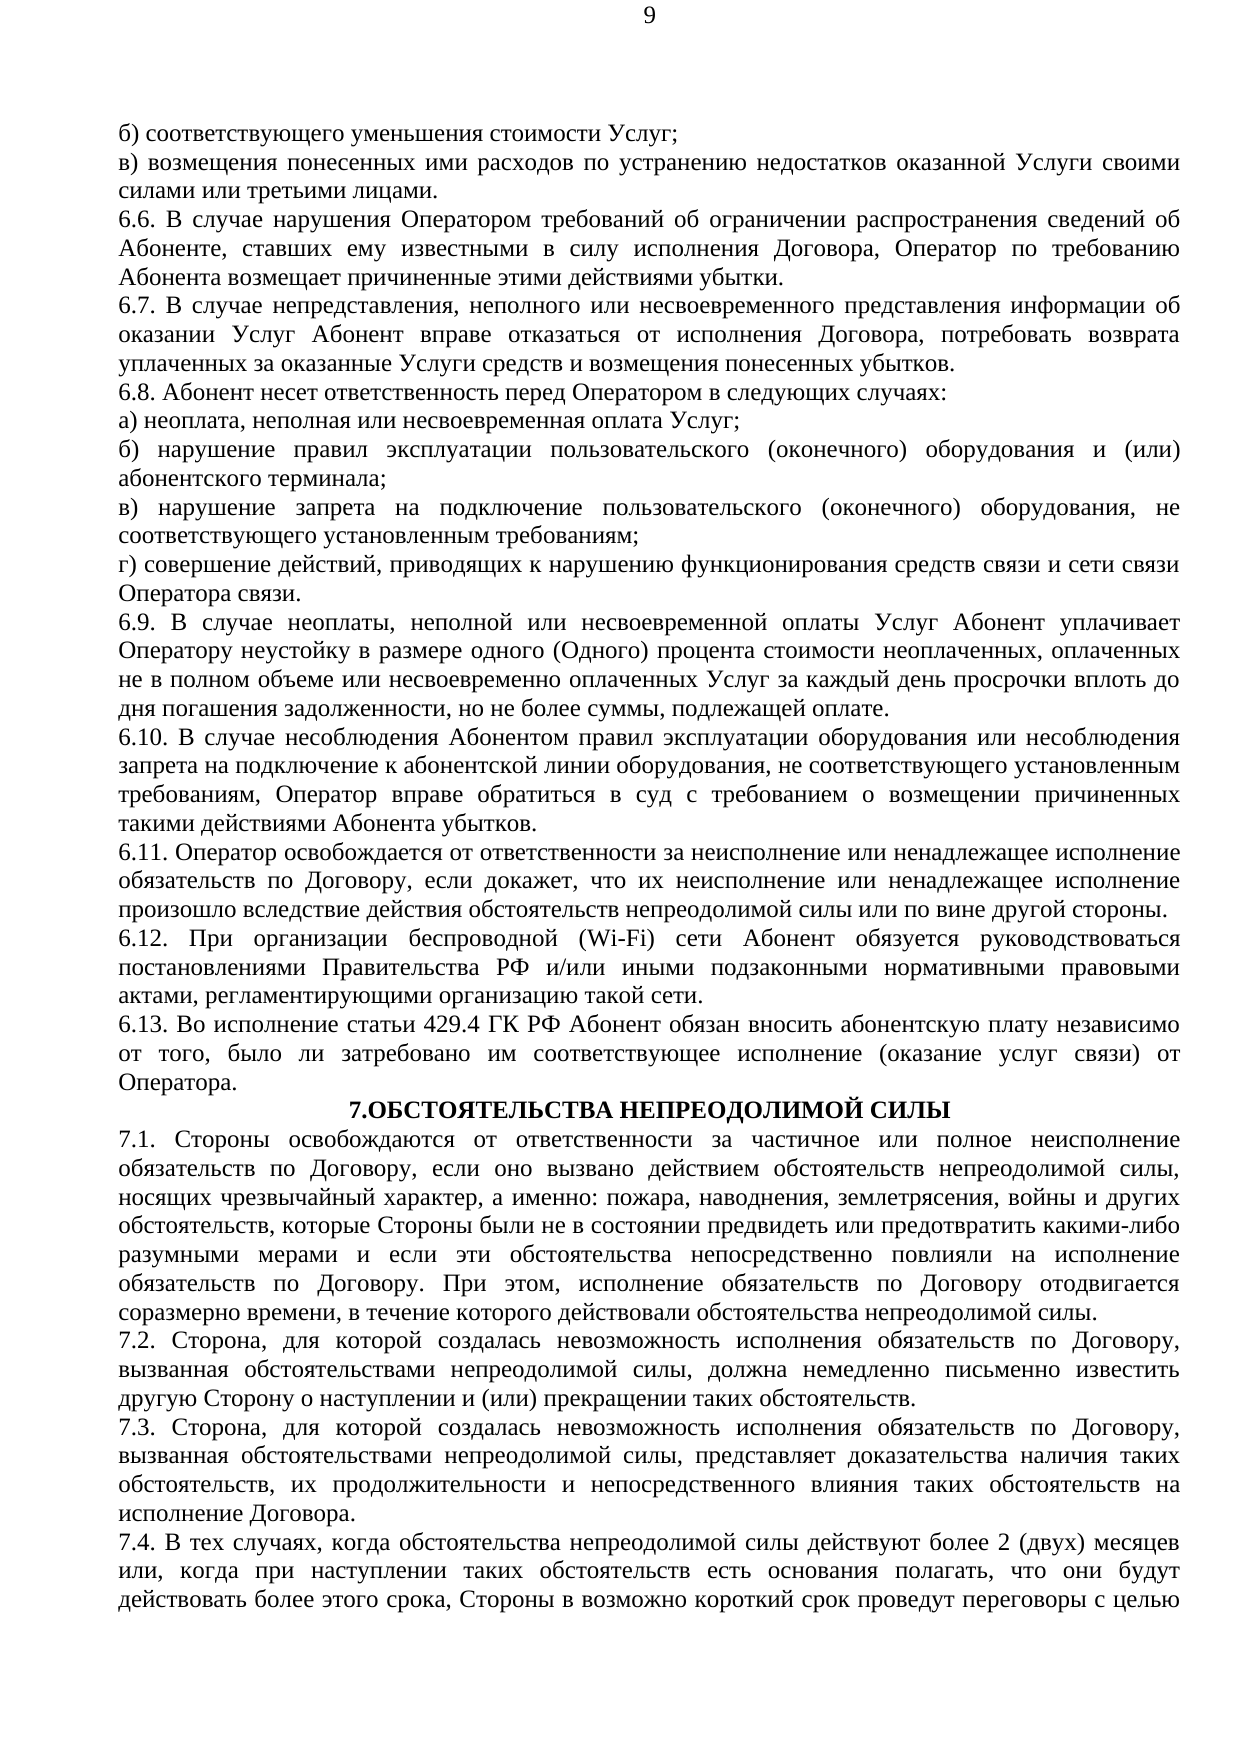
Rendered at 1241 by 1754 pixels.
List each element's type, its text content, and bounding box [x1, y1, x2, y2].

text в) нарушение запрета на подключение пользовательского (оконечного) оборудования, не соответствующего установленным требованиям; [118, 492, 1181, 549]
text 6.8. Абонент несет ответственность перед Оператором в следующих случаях: [118, 377, 1181, 406]
text 6.10. В случае несоблюдения Абонентом правил эксплуатации оборудования или несоблюдения запрета на подключение к абонентской линии оборудования, не соответствующего установленным требованиям, Оператор вправе обратиться в суд с требованием о возмещении причиненных такими действиями Абонента убытков. [118, 722, 1181, 837]
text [118, 1527, 1181, 1613]
text 7.2. Сторона, для которой создалась невозможность исполнения обязательств по Договору, вызванная обстоятельствами непреодолимой силы, должна немедленно письменно известить другую Сторону о наступлении и (или) прекращении таких обстоятельств. [118, 1326, 1181, 1412]
text 7.ОБСТОЯТЕЛЬСТВА НЕПРЕОДОЛИМОЙ СИЛЫ [118, 1096, 1181, 1124]
text б) нарушение правил эксплуатации пользовательского (оконечного) оборудования и (или) абонентского терминала; [118, 434, 1181, 492]
text 6.13. Во исполнение статьи 429.4 ГК РФ Абонент обязан вносить абонентскую плату независимо от того, было ли затребовано им соответствующее исполнение (оказание услуг связи) от Оператора. [118, 1009, 1181, 1096]
text г) совершение действий, приводящих к нарушению функционирования средств связи и сети связи Оператора связи. [118, 549, 1181, 607]
text 6.12. При организации беспроводной (Wi-Fi) сети Абонент обязуется руководствоваться постановлениями Правительства РФ и/или иными подзаконными нормативными правовыми актами, регламентирующими организацию такой сети. [118, 923, 1181, 1009]
text б) соответствующего уменьшения стоимости Услуг; [118, 118, 1181, 147]
text 6.11. Оператор освобождается от ответственности за неисполнение или ненадлежащее исполнение обязательств по Договору, если докажет, что их неисполнение или ненадлежащее исполнение произошло вследствие действия обстоятельств непреодолимой силы или по вине другой стороны. [118, 837, 1181, 923]
text а) неоплата, неполная или несвоевременная оплата Услуг; [118, 406, 1181, 434]
text 7.1. Стороны освобождаются от ответственности за частичное или полное неисполнение обязательств по Договору, если оно вызвано действием обстоятельств непреодолимой силы, носящих чрезвычайный характер, а именно: пожара, наводнения, землетрясения, войны и других обстоятельств, которые Стороны были не в состоянии предвидеть или предотвратить какими-либо разумными мерами и если эти обстоятельства непосредственно повлияли на исполнение обязательств по Договору. При этом, исполнение обязательств по Договору отодвигается соразмерно времени, в течение которого действовали обстоятельства непреодолимой силы. [118, 1124, 1181, 1326]
text 6.9. В случае неоплаты, неполной или несвоевременной оплаты Услуг Абонент уплачивает Оператору неустойку в размере одного (Одного) процента стоимости неоплаченных, оплаченных не в полном объеме или несвоевременно оплаченных Услуг за каждый день просрочки вплоть до дня погашения задолженности, но не более суммы, подлежащей оплате. [118, 607, 1181, 722]
text в) возмещения понесенных ими расходов по устранению недостатков оказанной Услуги своими силами или третьими лицами. [118, 147, 1181, 204]
text 6.6. В случае нарушения Оператором требований об ограничении распространения сведений об Абоненте, ставших ему известными в силу исполнения Договора, Оператор по требованию Абонента возмещает причиненные этими действиями убытки. [118, 204, 1181, 291]
text 6.7. В случае непредставления, неполного или несвоевременного представления информации об оказании Услуг Абонент вправе отказаться от исполнения Договора, потребовать возврата уплаченных за оказанные Услуги средств и возмещения понесенных убытков. [118, 291, 1181, 377]
text 7.3. Сторона, для которой создалась невозможность исполнения обязательств по Договору, вызванная обстоятельствами непреодолимой силы, представляет доказательства наличия таких обстоятельств, их продолжительности и непосредственного влияния таких обстоятельств на исполнение Договора. [118, 1412, 1181, 1527]
